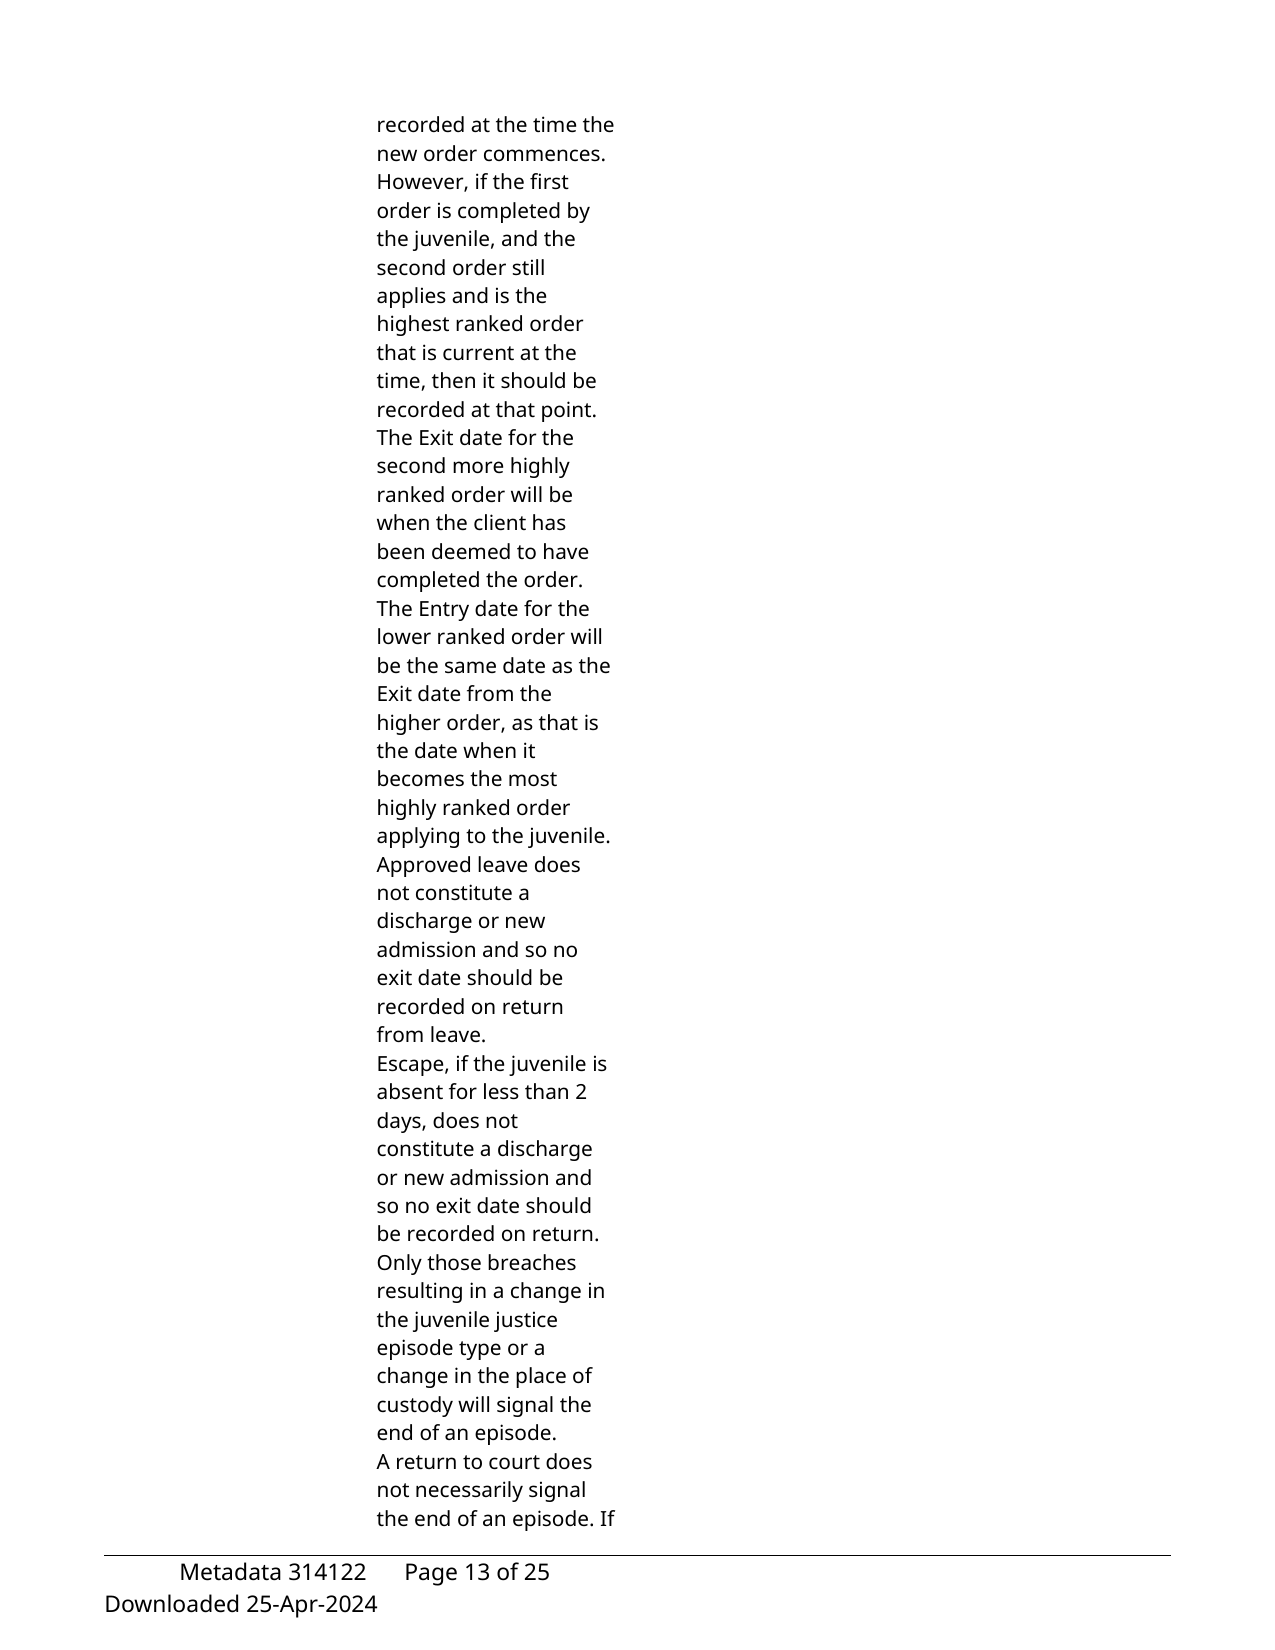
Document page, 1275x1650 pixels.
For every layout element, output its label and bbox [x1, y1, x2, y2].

table_cell [93, 110, 1159, 1532]
